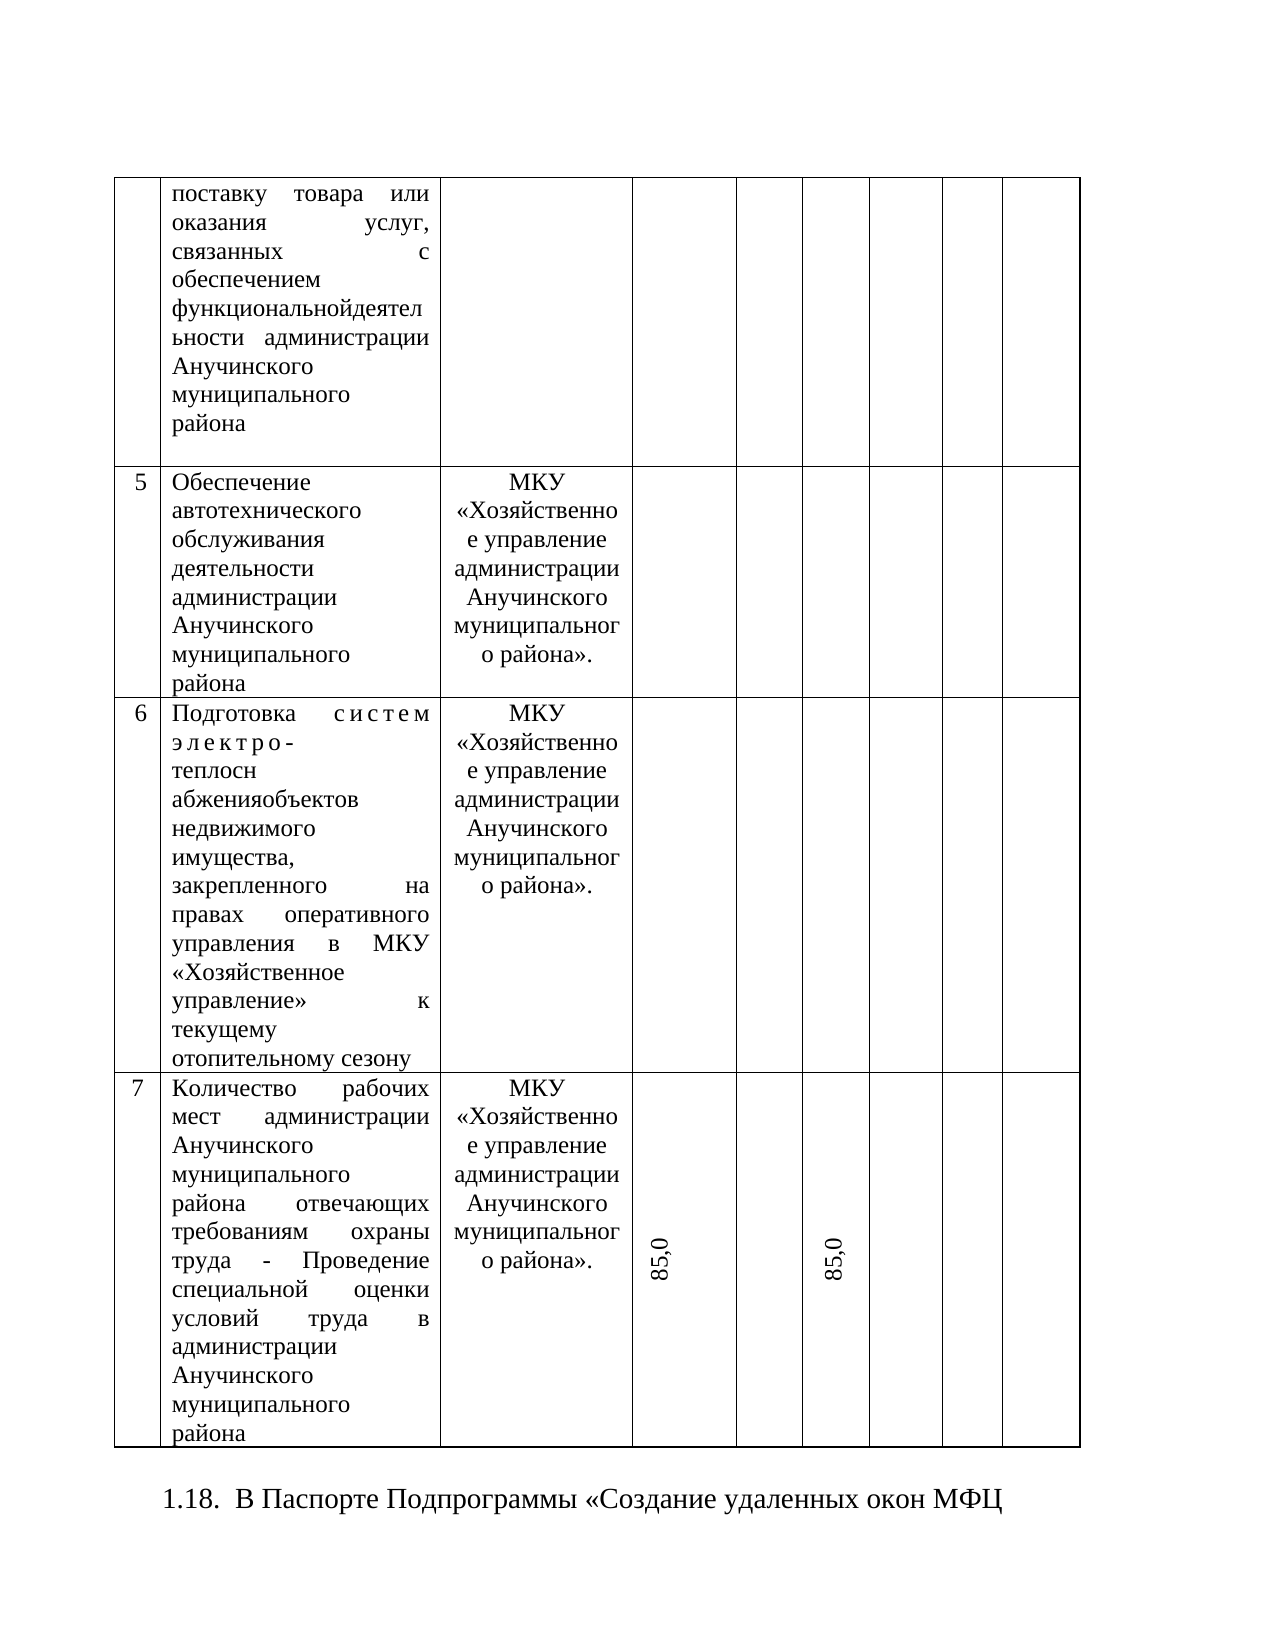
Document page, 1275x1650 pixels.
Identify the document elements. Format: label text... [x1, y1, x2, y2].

table_cell [803, 178, 869, 466]
table_cell Обеспечение автотехнического обслуживания деятельности администрации Анучинского муниципального района [161, 467, 440, 697]
table_cell [1003, 467, 1079, 697]
table_cell [1003, 178, 1079, 466]
text 1.18. В Паспорте Подпрограммы «Создание удаленных окон МФЦ [118, 1481, 1196, 1514]
table_cell Количество рабочих мест администрации Анучинского муниципального района отвечающих требованиям охраны труда - Проведение специальной оценки условий труда в администрации Анучинского муниципального района [161, 1073, 440, 1446]
table_cell [943, 178, 1002, 466]
table_cell [737, 467, 802, 697]
table_cell 6 [115, 698, 160, 1072]
table_cell 85,0 [633, 1073, 736, 1446]
table_cell [737, 178, 802, 466]
table_cell [870, 1073, 942, 1446]
table_cell [870, 467, 942, 697]
table_cell МКУ «Хозяйственное управление администрации Анучинского муниципального района». [441, 698, 632, 1072]
table_cell МКУ «Хозяйственное управление администрации Анучинского муниципального района». [441, 1073, 632, 1446]
table_cell [1003, 698, 1079, 1072]
table_cell [737, 1073, 802, 1446]
table_cell 5 [115, 467, 160, 697]
table_cell [633, 178, 736, 466]
table_cell Подготовка систем электро-теплоснабженияобъектов недвижимого имущества, закрепленного на правах оперативного управления в МКУ «Хозяйственное управление» к текущему отопительному сезону [161, 698, 440, 1072]
table_cell 4 [115, 178, 160, 466]
table_cell [943, 698, 1002, 1072]
table_cell [943, 467, 1002, 697]
table_cell [870, 698, 942, 1072]
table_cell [441, 178, 632, 466]
table_cell [803, 467, 869, 697]
table_cell МКУ «Хозяйственное управление администрации Анучинского муниципального района». [441, 467, 632, 697]
table_cell [633, 467, 736, 697]
table_cell 7 [115, 1073, 160, 1446]
table_cell [1003, 1073, 1079, 1446]
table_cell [161, 178, 440, 466]
table_cell [633, 698, 736, 1072]
table_cell [943, 1073, 1002, 1446]
table_cell 85,0 [803, 1073, 869, 1446]
table_cell [803, 698, 869, 1072]
table_cell [737, 698, 802, 1072]
table_cell [870, 178, 942, 466]
